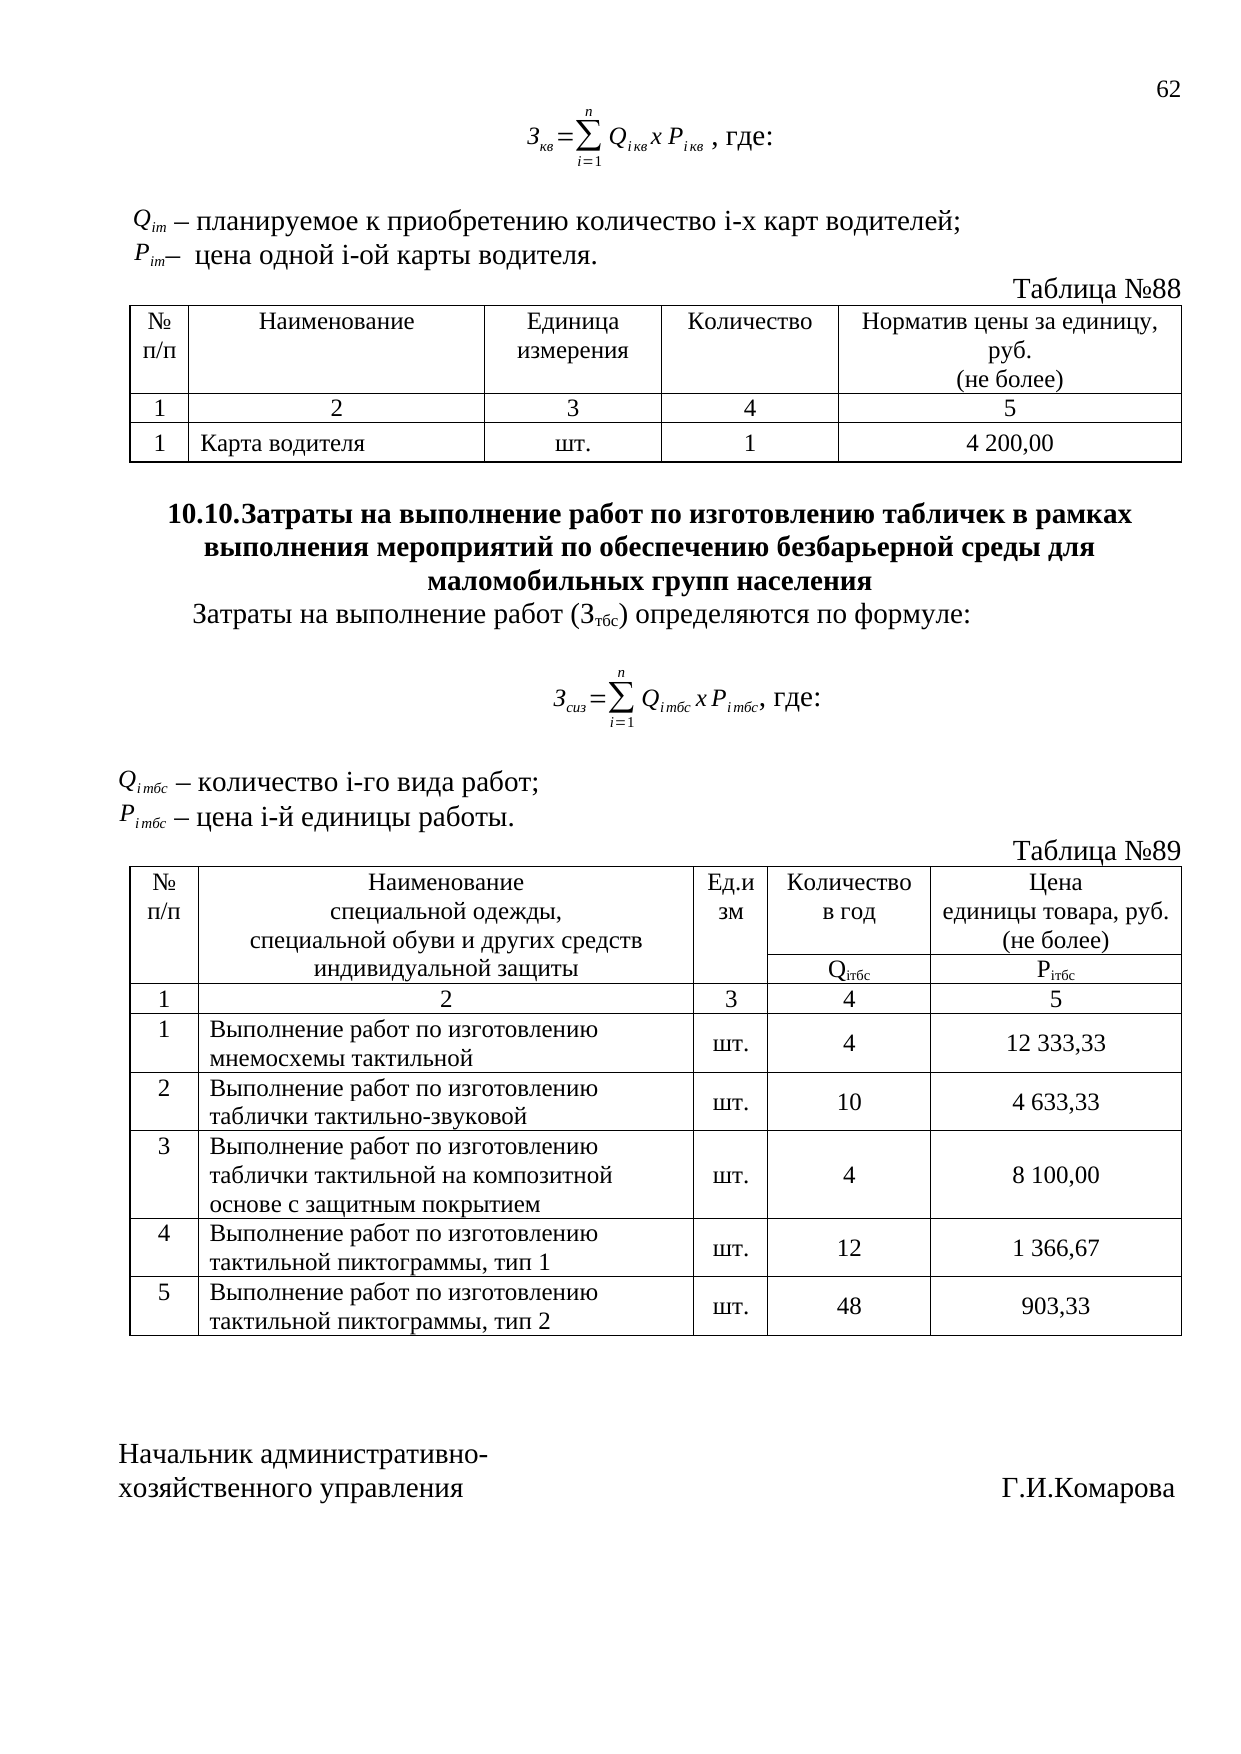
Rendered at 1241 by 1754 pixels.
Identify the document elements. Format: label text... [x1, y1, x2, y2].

text Таблица №88 [118, 272, 1181, 305]
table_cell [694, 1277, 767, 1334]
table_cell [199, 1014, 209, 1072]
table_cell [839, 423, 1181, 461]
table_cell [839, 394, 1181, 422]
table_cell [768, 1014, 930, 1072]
text – цена i-й единицы работы. [118, 799, 1181, 833]
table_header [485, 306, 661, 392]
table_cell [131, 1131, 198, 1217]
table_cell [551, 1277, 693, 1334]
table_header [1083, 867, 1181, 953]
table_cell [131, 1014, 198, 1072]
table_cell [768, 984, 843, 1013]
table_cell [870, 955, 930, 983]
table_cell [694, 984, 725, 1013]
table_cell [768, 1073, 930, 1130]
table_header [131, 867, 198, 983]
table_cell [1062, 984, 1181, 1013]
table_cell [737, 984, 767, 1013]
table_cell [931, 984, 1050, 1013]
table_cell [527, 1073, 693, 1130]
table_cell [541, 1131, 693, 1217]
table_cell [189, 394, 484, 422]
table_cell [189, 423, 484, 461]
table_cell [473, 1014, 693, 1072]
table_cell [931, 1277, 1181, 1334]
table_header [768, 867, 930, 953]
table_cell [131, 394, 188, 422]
text , где: [118, 103, 1181, 170]
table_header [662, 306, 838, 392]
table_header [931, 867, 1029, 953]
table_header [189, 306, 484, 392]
text 10.10. Затраты на выполнение работ по изготовлению табличек в рамках выполнения мероприятий по обеспечению безбарьерной среды для маломобильных групп населения [118, 496, 1181, 597]
text Таблица №89 [118, 833, 1181, 866]
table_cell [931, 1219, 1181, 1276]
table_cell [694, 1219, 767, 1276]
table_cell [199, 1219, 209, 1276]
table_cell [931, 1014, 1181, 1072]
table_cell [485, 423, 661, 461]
text – количество i-гo вида работ; [118, 764, 1181, 799]
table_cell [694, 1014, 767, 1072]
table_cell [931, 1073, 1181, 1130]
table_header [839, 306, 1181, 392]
text , где: [118, 664, 1181, 731]
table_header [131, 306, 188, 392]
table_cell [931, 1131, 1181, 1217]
text Затраты на выполнение работ (Зтбс) определяются по формуле: [118, 597, 1181, 630]
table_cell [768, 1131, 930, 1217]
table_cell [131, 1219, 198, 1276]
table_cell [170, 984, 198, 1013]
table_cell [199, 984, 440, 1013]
text хозяйственного управления Г.И.Комарова [118, 1470, 1181, 1503]
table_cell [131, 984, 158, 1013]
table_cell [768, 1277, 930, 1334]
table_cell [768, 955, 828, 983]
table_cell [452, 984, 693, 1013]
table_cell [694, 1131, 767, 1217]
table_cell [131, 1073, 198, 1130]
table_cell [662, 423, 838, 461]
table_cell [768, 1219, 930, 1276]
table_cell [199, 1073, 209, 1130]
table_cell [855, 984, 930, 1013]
text – планируемое к приобретению количество i-х карт водителей; [118, 203, 1181, 237]
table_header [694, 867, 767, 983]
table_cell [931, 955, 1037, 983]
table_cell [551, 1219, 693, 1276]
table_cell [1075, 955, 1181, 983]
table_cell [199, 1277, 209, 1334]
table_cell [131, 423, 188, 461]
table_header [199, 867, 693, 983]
text Начальник административно- [118, 1436, 1181, 1470]
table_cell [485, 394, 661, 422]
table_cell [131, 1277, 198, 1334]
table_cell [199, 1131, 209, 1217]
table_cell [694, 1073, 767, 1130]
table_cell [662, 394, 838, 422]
text – цена одной i-ой карты водителя. [118, 237, 1181, 272]
